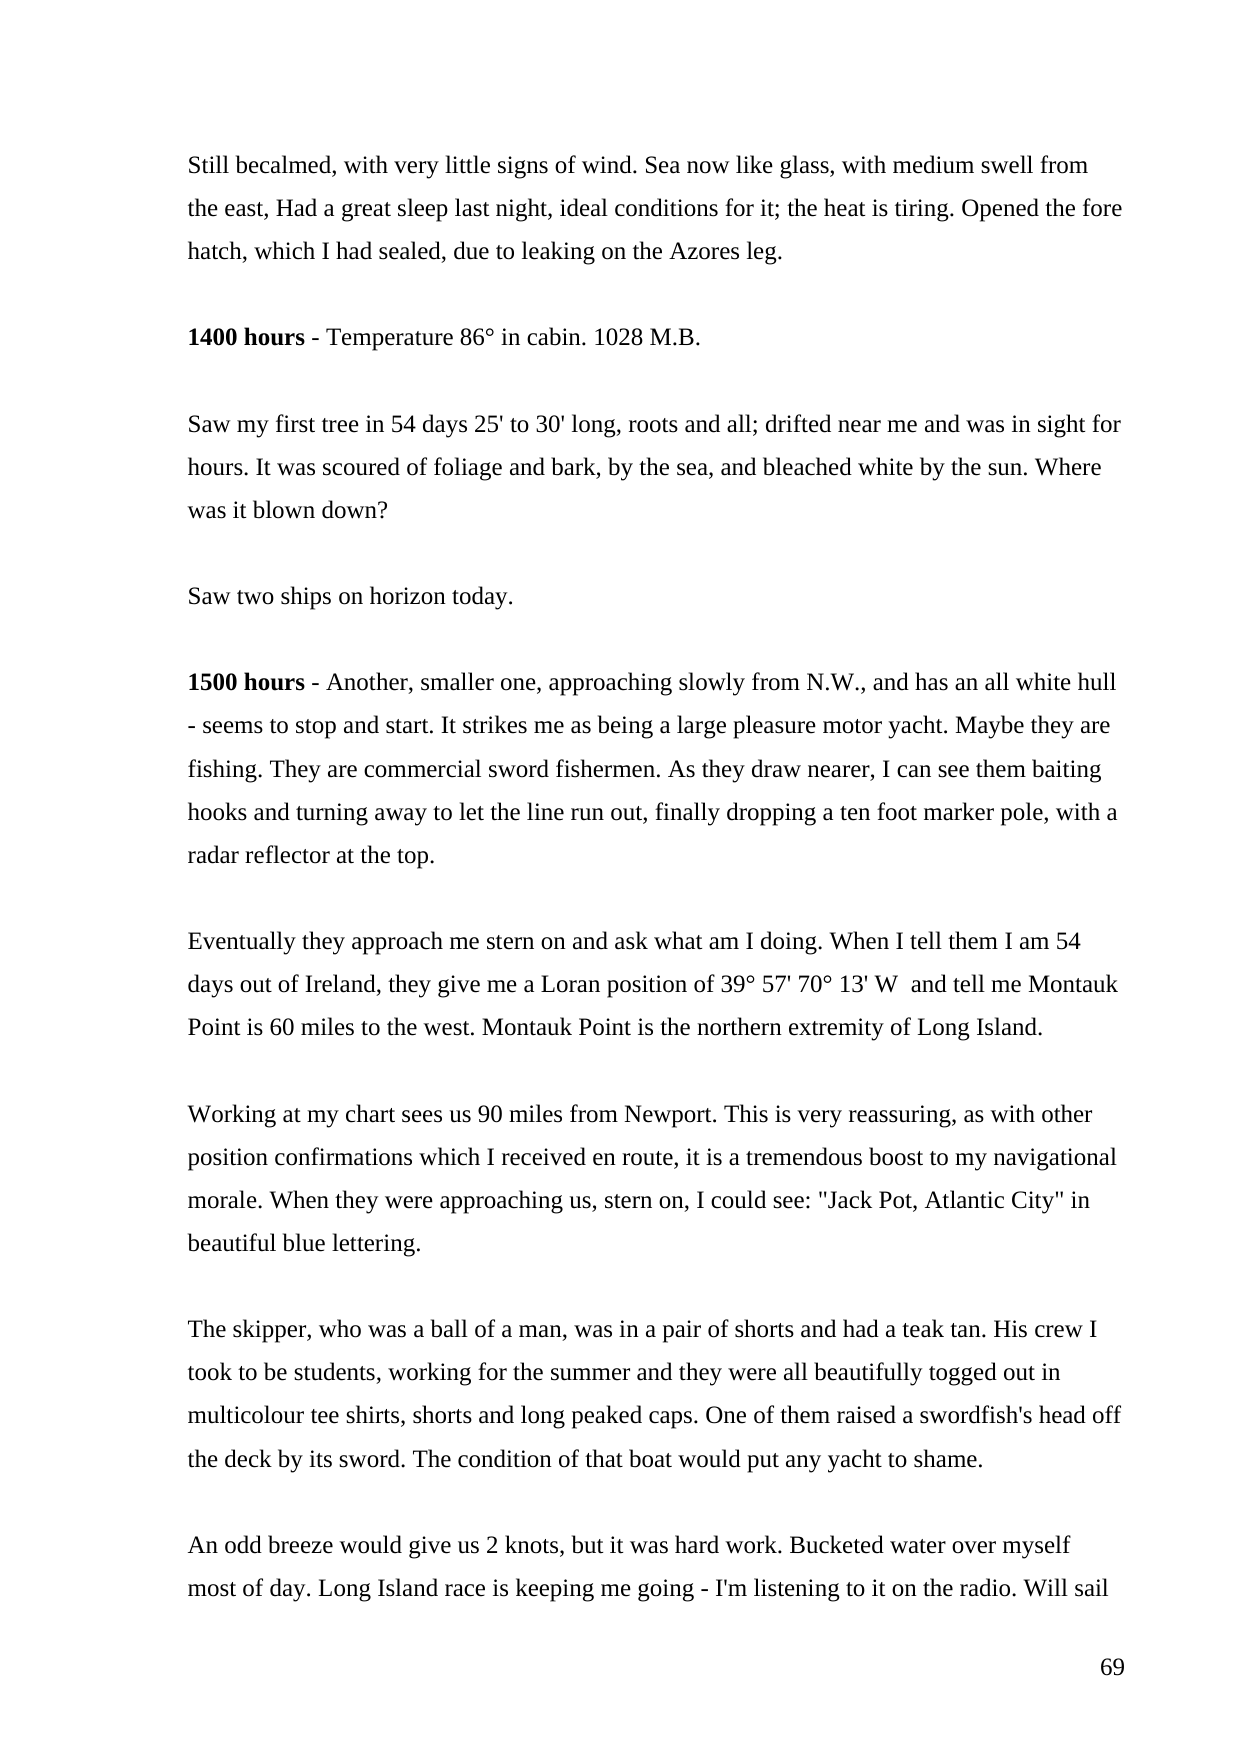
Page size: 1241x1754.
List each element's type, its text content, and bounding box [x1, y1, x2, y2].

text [187, 1530, 1125, 1602]
text The skipper, who was a ball of a man, was in a pair of shorts and had a teak tan. His crew I took to be students, working for the summer and they were all beautifully togged out in multicolour tee shirts, shorts and long peaked caps. One of them raised a swordfish's head off the deck by its sword. The condition of that boat would put any yacht to shame. [187, 1314, 1125, 1472]
text Still becalmed, with very little signs of wind. Sea now like glass, with medium swell from the east, Had a great sleep last night, ideal conditions for it; the heat is tiring. Opened the fore hatch, which I had sealed, due to leaking on the leg. [187, 150, 1125, 265]
text Eventually they approach me stern on and ask what am I doing. When I tell them I am 54 days out of Ireland, they give me a Loran position of 39° 57' 70° 13' W and tell me Montauk Point is 60 miles to the west. Montauk Point is the northern extremity of . [187, 926, 1125, 1041]
text Working at my chart sees us 90 miles from Newport. This is very reassuring, as with other position confirmations which I received en route, it is a tremendous boost to my navigational morale. When they were approaching us, stern on, I could see: "Jack Pot, " in beautiful blue lettering. [187, 1099, 1125, 1257]
text Saw two ships on horizon today. [187, 581, 1125, 610]
text Saw my first tree in 54 days 25' to 30' long, roots and all; drifted near me and was in sight for hours. It was scoured of foliage and bark, by the sea, and bleached white by the sun. Where was it blown down? [187, 409, 1125, 524]
text 1500 hours - Another, smaller one, approaching slowly from N.W., and has an all white hull - seems to stop and start. It strikes me as being a large pleasure motor yacht. Maybe they are fishing. They are commercial sword fishermen. As they draw nearer, I can see them baiting hooks and turning away to let the line run out, finally dropping a ten foot marker pole, with a radar reflector at the top. [187, 667, 1125, 869]
text 1400 hours - Temperature 86° in cabin. 1028 M.B. [187, 322, 1125, 351]
